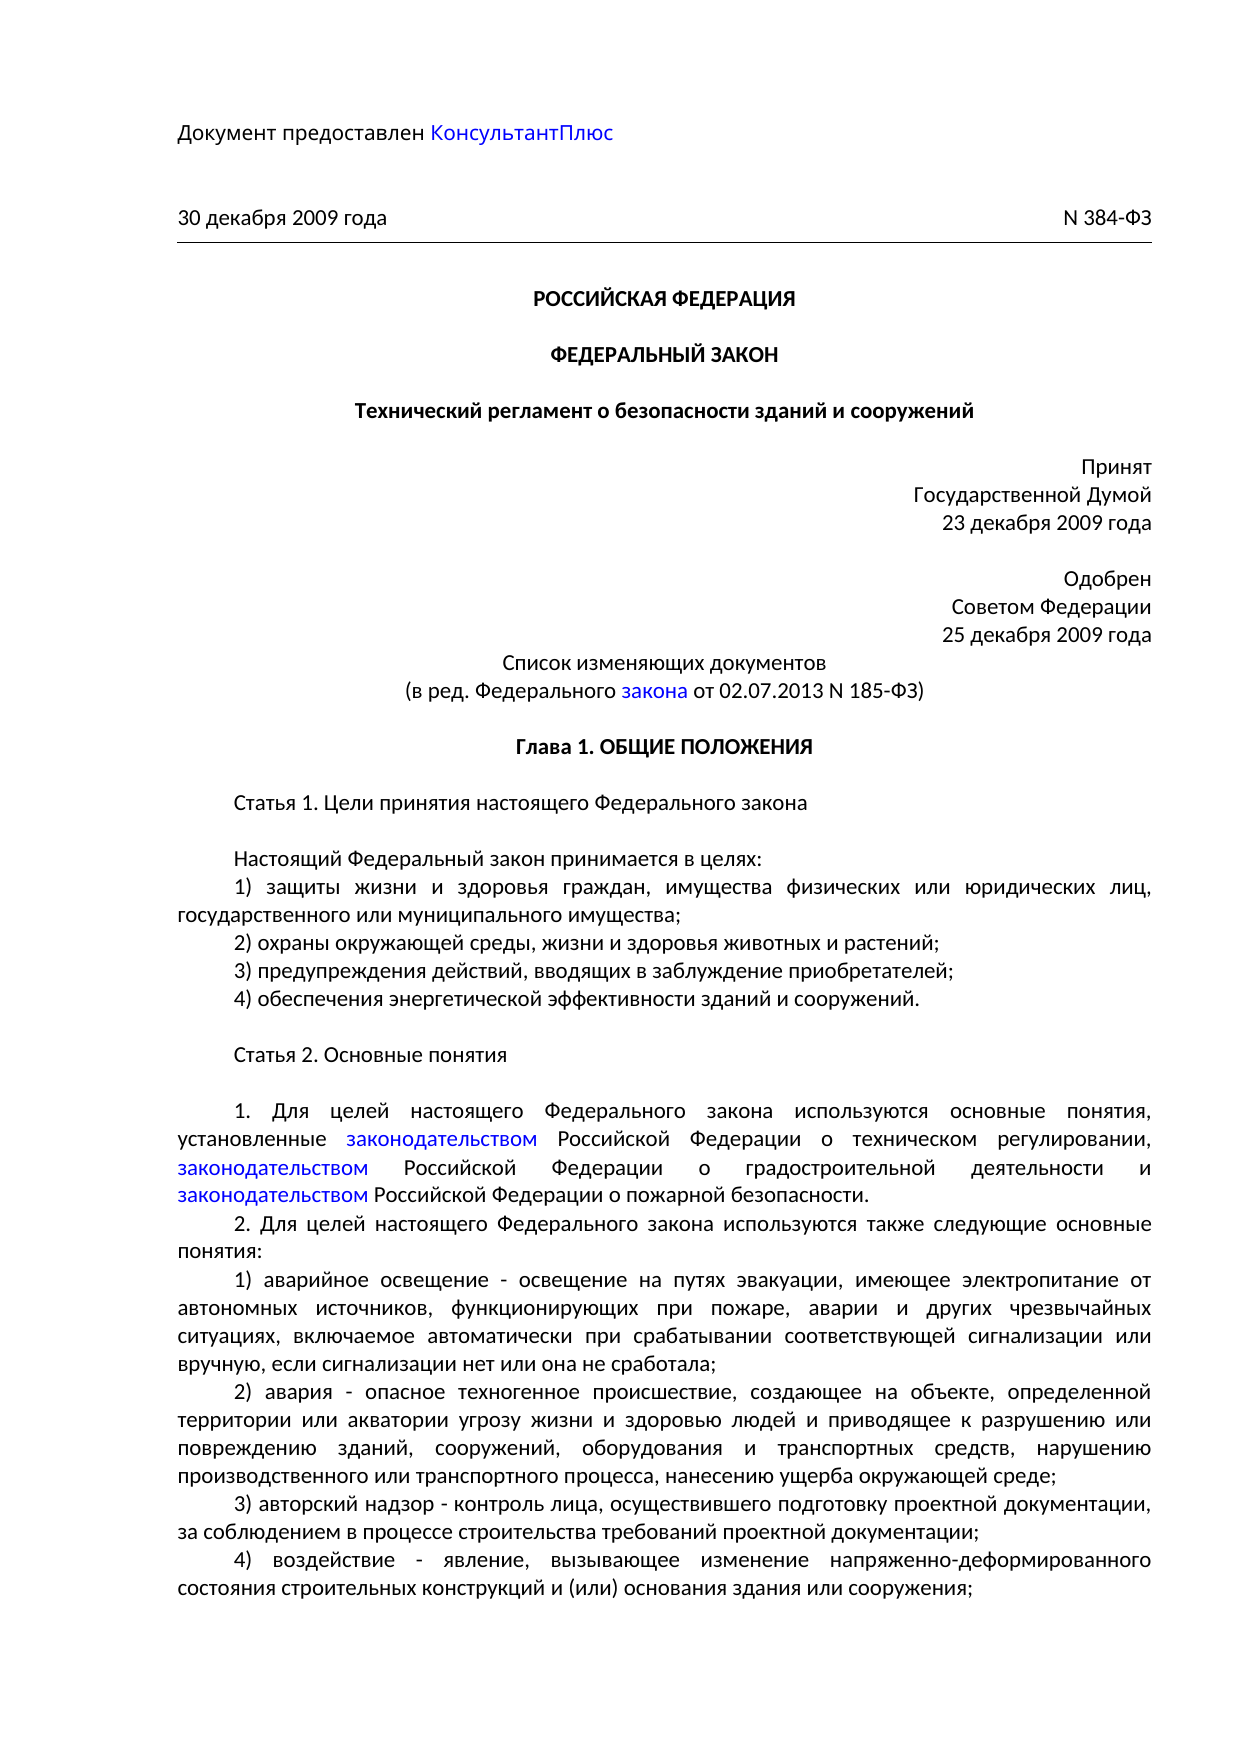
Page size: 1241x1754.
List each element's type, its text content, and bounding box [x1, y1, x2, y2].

text 4) обеспечения энергетической эффективности зданий и сооружений. [177, 984, 1152, 1012]
text Принят [177, 452, 1152, 480]
text Одобрен [177, 564, 1152, 592]
text Советом Федерации [177, 592, 1152, 620]
text Статья 1. Цели принятия настоящего Федерального закона [177, 788, 1152, 816]
text Статья 2. Основные понятия [177, 1041, 1152, 1068]
text 1) аварийное освещение - освещение на путях эвакуации, имеющее электропитание от автономных источников, функционирующих при пожаре, аварии и других чрезвычайных ситуациях, включаемое автоматически при срабатывании соответствующей сигнализации или вручную, если сигнализации нет или она не сработала; [177, 1265, 1152, 1377]
text 4) воздействие - явление, вызывающее изменение напряженно-деформированного состояния строительных конструкций и (или) основания здания или сооружения; [177, 1545, 1152, 1601]
text 1) защиты жизни и здоровья граждан, имущества физических или юридических лиц, государственного или муниципального имущества; [177, 872, 1152, 928]
title ФЕДЕРАЛЬНЫЙ ЗАКОН [177, 340, 1152, 368]
title Документ предоставлен КонсультантПлюс [177, 118, 1152, 175]
text 2) авария - опасное техногенное происшествие, создающее на объекте, определенной территории или акватории угрозу жизни и здоровью людей и приводящее к разрушению или повреждению зданий, сооружений, оборудования и транспортных средств, нарушению производственного или транспортного процесса, нанесению ущерба окружающей среде; [177, 1377, 1152, 1489]
text 1. Для целей настоящего Федерального закона используются основные понятия, установленные законодательством Российской Федерации о техническом регулировании, законодательством Российской Федерации о градостроительной деятельности и законодательством Российской Федерации о пожарной безопасности. [177, 1097, 1152, 1209]
text 3) предупреждения действий, вводящих в заблуждение приобретателей; [177, 956, 1152, 984]
text 23 декабря 2009 года [177, 508, 1152, 536]
title РОССИЙСКАЯ ФЕДЕРАЦИЯ [177, 284, 1152, 312]
text 3) авторский надзор - контроль лица, осуществившего подготовку проектной документации, за соблюдением в процессе строительства требований проектной документации; [177, 1489, 1152, 1545]
text Список изменяющих документов [177, 648, 1152, 676]
text 25 декабря 2009 года [177, 620, 1152, 648]
table_header 30 декабря 2009 года [177, 203, 664, 231]
text 2) охраны окружающей среды, жизни и здоровья животных и растений; [177, 928, 1152, 956]
text (в ред. Федерального закона от 02.07.2013 N 185-ФЗ) [177, 676, 1152, 704]
text Настоящий Федеральный закон принимается в целях: [177, 844, 1152, 872]
text 2. Для целей настоящего Федерального закона используются также следующие основные понятия: [177, 1209, 1152, 1265]
text Государственной Думой [177, 480, 1152, 508]
title Глава 1. ОБЩИЕ ПОЛОЖЕНИЯ [177, 732, 1152, 760]
table_header N 384-ФЗ [664, 203, 1152, 231]
title Технический регламент о безопасности зданий и сооружений [177, 396, 1152, 424]
